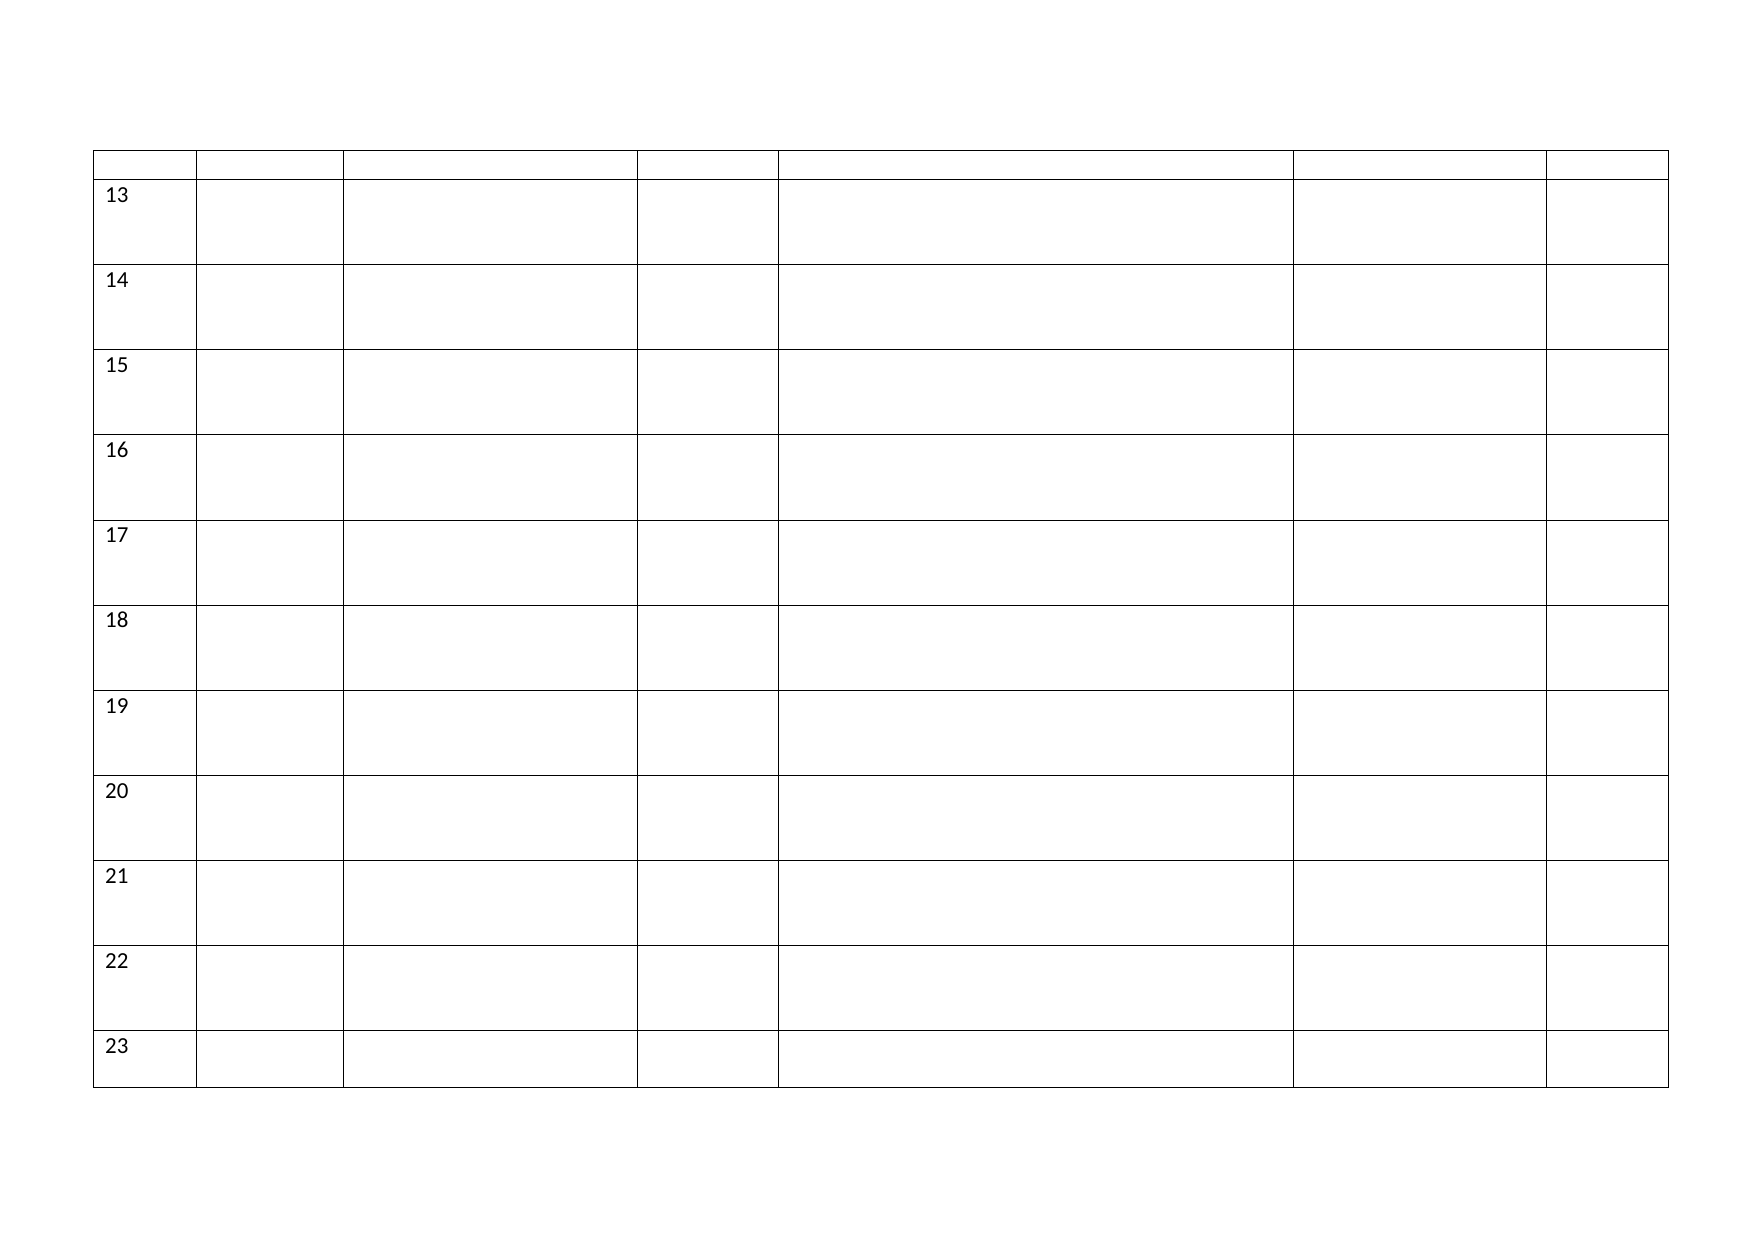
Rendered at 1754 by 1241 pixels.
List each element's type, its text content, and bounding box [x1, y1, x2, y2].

table_cell [779, 521, 1293, 604]
table_cell 20 [94, 776, 196, 860]
table_cell [1294, 691, 1546, 775]
table_cell [638, 861, 778, 945]
table_cell [638, 521, 778, 604]
table_cell [1547, 151, 1668, 179]
table_cell [197, 606, 343, 690]
table_cell [779, 151, 1293, 179]
table_cell [779, 265, 1293, 349]
table_cell [1294, 776, 1546, 860]
table_cell 14 [94, 265, 196, 349]
table_cell [779, 946, 1293, 1030]
table_cell [779, 1031, 1293, 1087]
table_cell 15 [94, 350, 196, 434]
table_cell 22 [94, 946, 196, 1030]
table_cell [344, 180, 637, 264]
table_cell [638, 776, 778, 860]
table_cell [1294, 265, 1546, 349]
table_cell [638, 350, 778, 434]
table_cell [1294, 1031, 1546, 1087]
table_cell [344, 151, 637, 179]
table_cell [197, 946, 343, 1030]
table_cell [344, 861, 637, 945]
table_cell [638, 435, 778, 519]
table_cell [1547, 861, 1668, 945]
table_cell [1547, 691, 1668, 775]
table_cell [344, 1031, 637, 1087]
table_cell [779, 776, 1293, 860]
table_cell [344, 946, 637, 1030]
table_cell [1547, 435, 1668, 519]
table_cell [1547, 776, 1668, 860]
table_cell [1294, 946, 1546, 1030]
table_cell [1547, 265, 1668, 349]
table_cell [197, 180, 343, 264]
table_cell [197, 151, 343, 179]
table_cell [1294, 861, 1546, 945]
table_cell [344, 606, 637, 690]
table_cell [638, 180, 778, 264]
table_cell 23 [94, 1031, 196, 1087]
table_cell [1547, 350, 1668, 434]
table_cell [344, 265, 637, 349]
table_cell [197, 521, 343, 604]
table_cell [779, 435, 1293, 519]
table_cell 12 [94, 151, 196, 179]
table_cell [344, 691, 637, 775]
table_cell [1294, 151, 1546, 179]
table_cell [1547, 946, 1668, 1030]
table_cell [344, 350, 637, 434]
table_cell [638, 606, 778, 690]
table_cell [638, 265, 778, 349]
table_cell [1547, 521, 1668, 604]
table_cell [1547, 606, 1668, 690]
table_cell [197, 350, 343, 434]
table_cell [638, 1031, 778, 1087]
table_cell [638, 946, 778, 1030]
table_cell [638, 691, 778, 775]
table_cell [1294, 435, 1546, 519]
table_cell 13 [94, 180, 196, 264]
table_cell [779, 180, 1293, 264]
table_cell [344, 435, 637, 519]
table_cell [779, 606, 1293, 690]
table_cell [344, 776, 637, 860]
table_cell [1294, 180, 1546, 264]
table_cell [197, 1031, 343, 1087]
table_cell [1547, 180, 1668, 264]
table_cell [1294, 350, 1546, 434]
table_cell [197, 776, 343, 860]
table_cell [1294, 606, 1546, 690]
table_cell [344, 521, 637, 604]
table_cell [1294, 521, 1546, 604]
table_cell [197, 265, 343, 349]
table_cell 21 [94, 861, 196, 945]
table_cell [197, 435, 343, 519]
table_cell [779, 861, 1293, 945]
table_cell [197, 691, 343, 775]
table_cell [197, 861, 343, 945]
table_cell [779, 691, 1293, 775]
table_cell 19 [94, 691, 196, 775]
table_cell [638, 151, 778, 179]
table_cell 16 [94, 435, 196, 519]
table_cell 17 [94, 521, 196, 604]
table_cell 18 [94, 606, 196, 690]
table_cell [1547, 1031, 1668, 1087]
table_cell [779, 350, 1293, 434]
